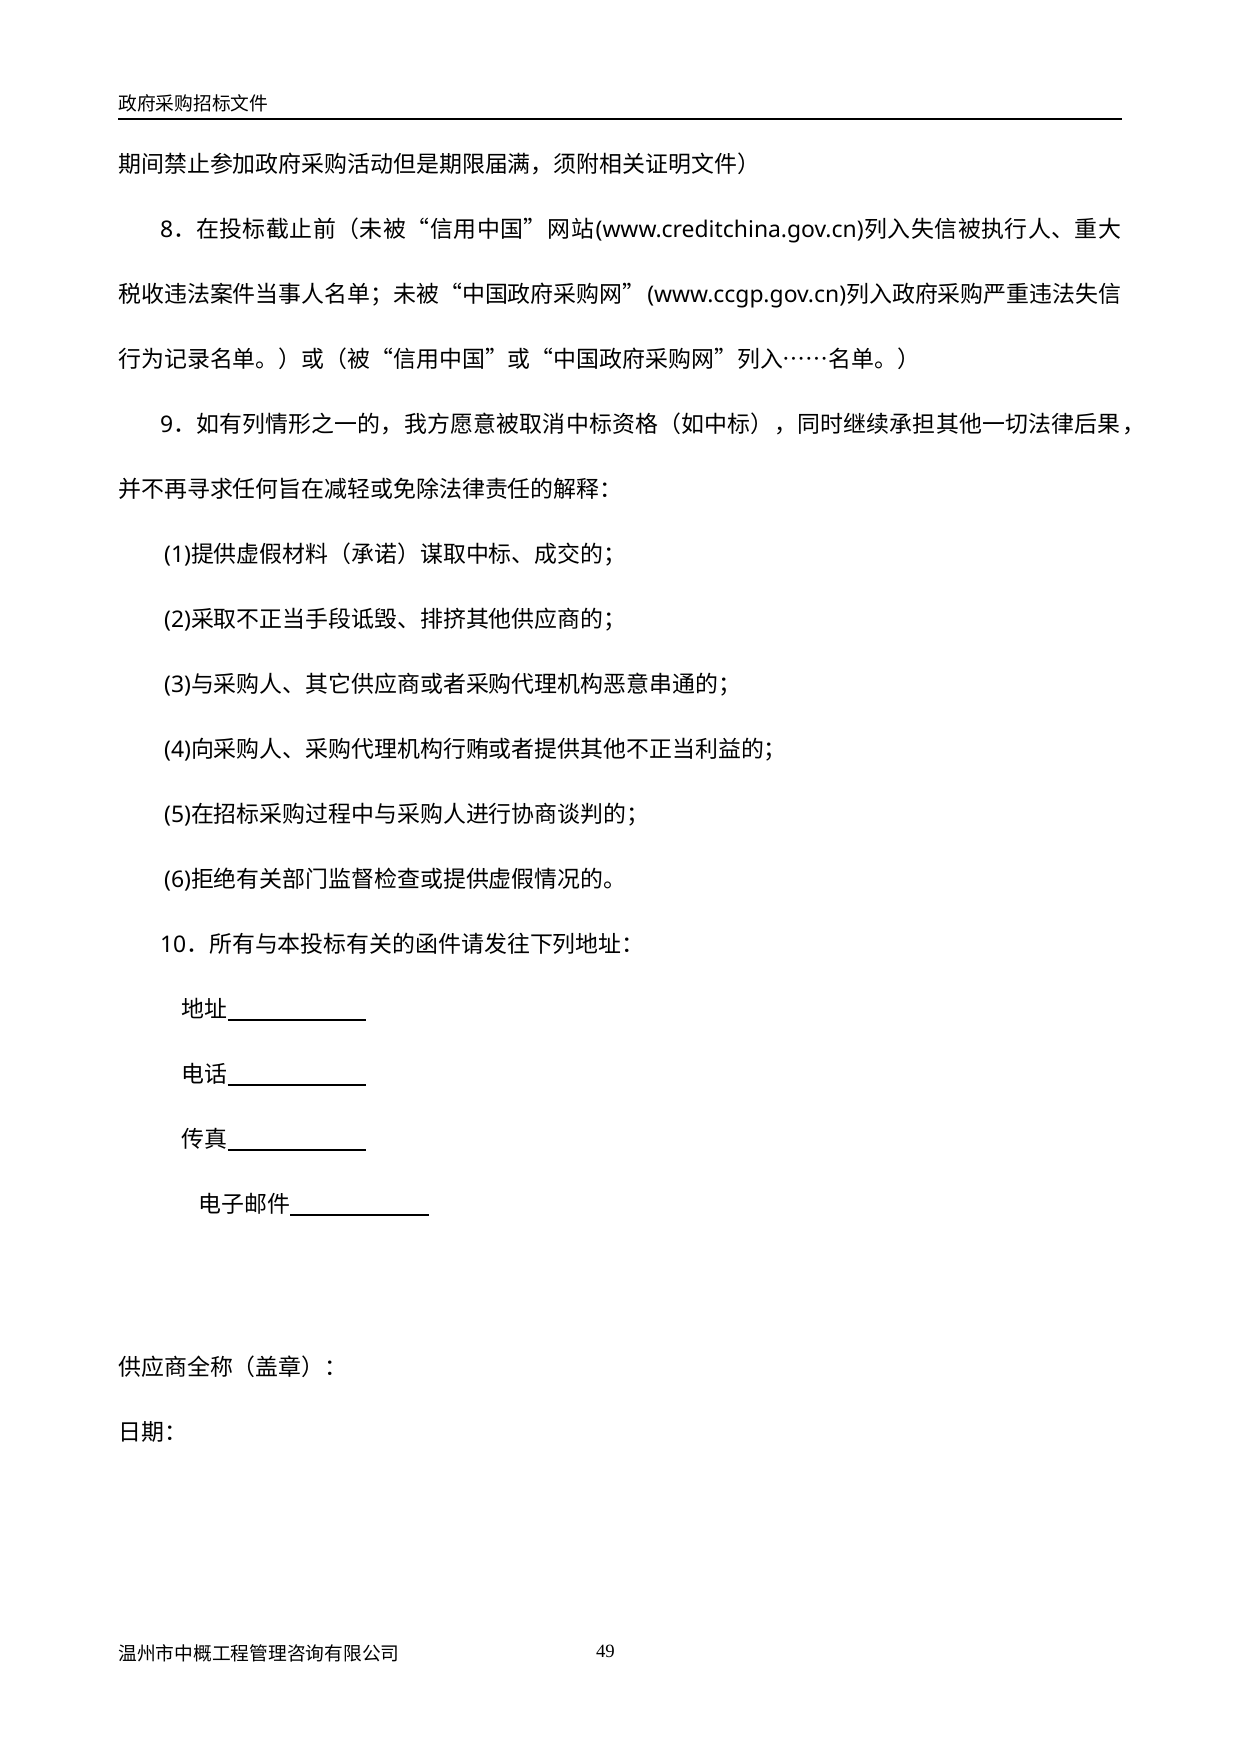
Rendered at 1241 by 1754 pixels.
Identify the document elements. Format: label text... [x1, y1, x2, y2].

text (6)拒绝有关部门监督检查或提供虚假情况的。 [118, 845, 1122, 910]
list 所有与本投标有关的函件请发往下列地址： [118, 910, 1122, 975]
text 供应商全称（盖章）： [118, 1333, 1122, 1398]
list 在投标截止前（未被“信用中国”网站(www.creditchina.gov.cn)列入失信被执行人、重大税收违法案件当事人名单；未被“中国政府采购网”(www.ccgp.gov.cn)列入政府采购严重违法失信行为记录名单。）或（被“信用中国”或“中国政府采购网”列入……名单。） [118, 195, 1122, 390]
text 电话 [118, 1040, 1122, 1105]
text 地址 [118, 975, 1122, 1040]
text 日期： [118, 1398, 1122, 1463]
text (3)与采购人、其它供应商或者采购代理机构恶意串通的； [118, 650, 1122, 715]
text 传真 [118, 1105, 1122, 1170]
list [118, 130, 1122, 195]
text (5)在招标采购过程中与采购人进行协商谈判的； [118, 780, 1122, 845]
text (4)向采购人、采购代理机构行贿或者提供其他不正当利益的； [118, 715, 1122, 780]
text (2)采取不正当手段诋毁、排挤其他供应商的； [118, 585, 1122, 650]
list 如有列情形之一的，我方愿意被取消中标资格（如中标），同时继续承担其他一切法律后果，并不再寻求任何旨在减轻或免除法律责任的解释： [118, 390, 1122, 520]
text 电子邮件 [118, 1170, 1122, 1235]
text (1)提供虚假材料（承诺）谋取中标、成交的； [118, 520, 1122, 585]
